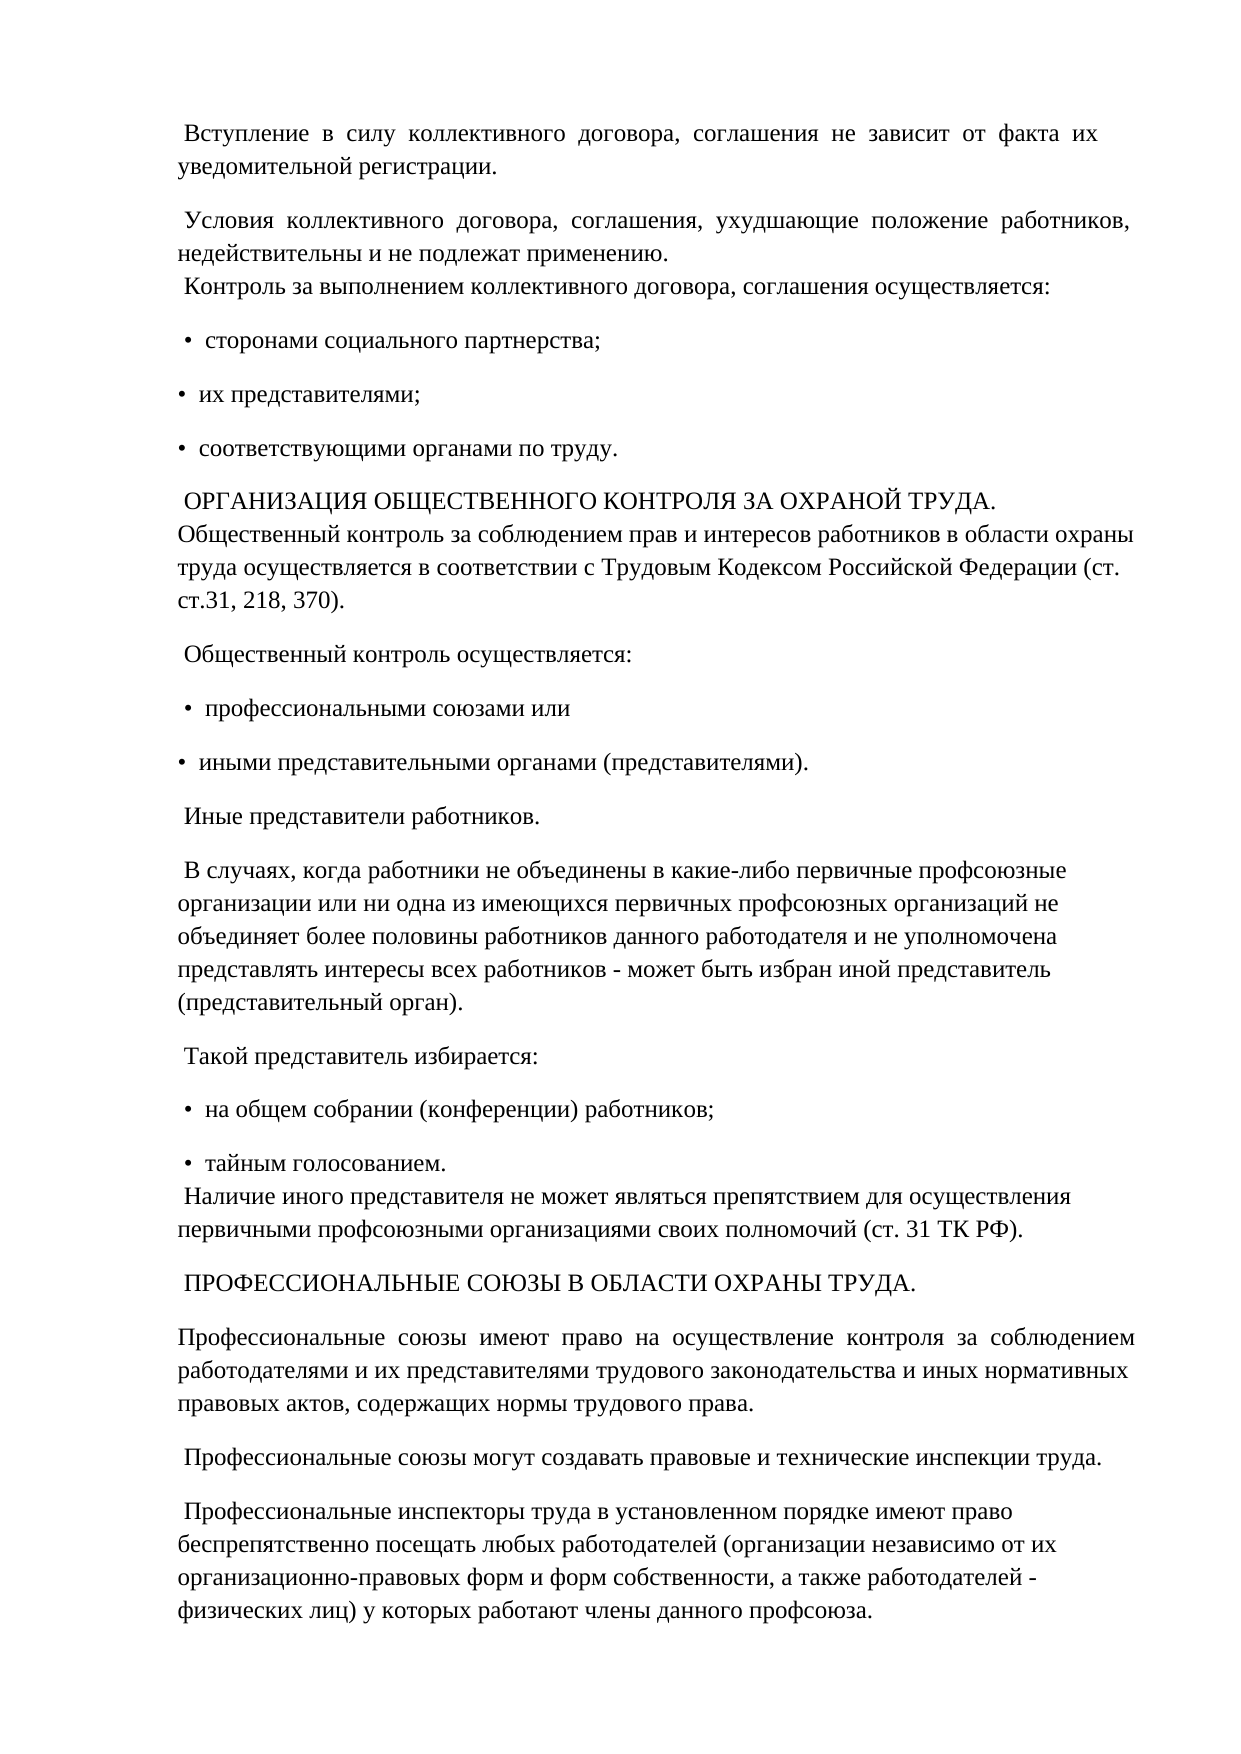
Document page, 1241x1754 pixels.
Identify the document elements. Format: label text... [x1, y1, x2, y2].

text • сторонами социального партнерства; [177, 325, 1152, 354]
text Профессиональные союзы имеют право на осуществление контроля за соблюдением работодателями и их представителями трудового законодательства и иных нормативных правовых актов, содержащих нормы трудового права. [177, 1322, 1152, 1417]
text Иные представители работников. [177, 801, 1152, 830]
text Профессиональные союзы могут создавать правовые и технические инспекции труда. [177, 1442, 1152, 1471]
text Условия коллективного договора, соглашения, ухудшающие положение работников, недействительны и не подлежат применению. Контроль за выполнением коллективного договора, соглашения осуществляется: [177, 205, 1152, 300]
text Такой представитель избирается: [177, 1041, 1152, 1069]
text • тайным голосованием. Наличие иного представителя не может являться препятствием для осуществления первичными профсоюзными организациями своих полномочий (ст. 31 ТК РФ). [177, 1148, 1152, 1243]
text • иными представительными органами (представителями). [177, 747, 1152, 776]
text Профессиональные инспекторы труда в установленном порядке имеют право беспрепятственно посещать любых работодателей (организации независимо от их организационно-правовых форм и форм собственности, а также работодателей - физических лиц) у которых работают члены данного профсоюза. [177, 1496, 1152, 1624]
text Вступление в силу коллективного договора, соглашения не зависит от факта их уведомительной регистрации. [177, 118, 1152, 180]
text • их представителями; [177, 379, 1152, 407]
text • профессиональными союзами или [177, 693, 1152, 722]
text Общественный контроль осуществляется: [177, 639, 1152, 668]
text ОРГАНИЗАЦИЯ ОБЩЕСТВЕННОГО КОНТРОЛЯ ЗА ОХРАНОЙ ТРУДА. Общественный контроль за соблюдением прав и интересов работников в области охраны труда осуществляется в соответствии с Трудовым Кодексом Российской Федерации (ст. ст.31, 218, 370). [177, 486, 1152, 614]
text В случаях, когда работники не объединены в какие-либо первичные профсоюзные организации или ни одна из имеющихся первичных профсоюзных организаций не объединяет более половины работников данного работодателя и не уполномочена представлять интересы всех работников - может быть избран иной представитель (представительный орган). [177, 855, 1152, 1016]
text • на общем собрании (конференции) работников; [177, 1094, 1152, 1123]
text • соответствующими органами по труду. [177, 433, 1152, 461]
text ПРОФЕССИОНАЛЬНЫЕ СОЮЗЫ В ОБЛАСТИ ОХРАНЫ ТРУДА. [177, 1268, 1152, 1297]
